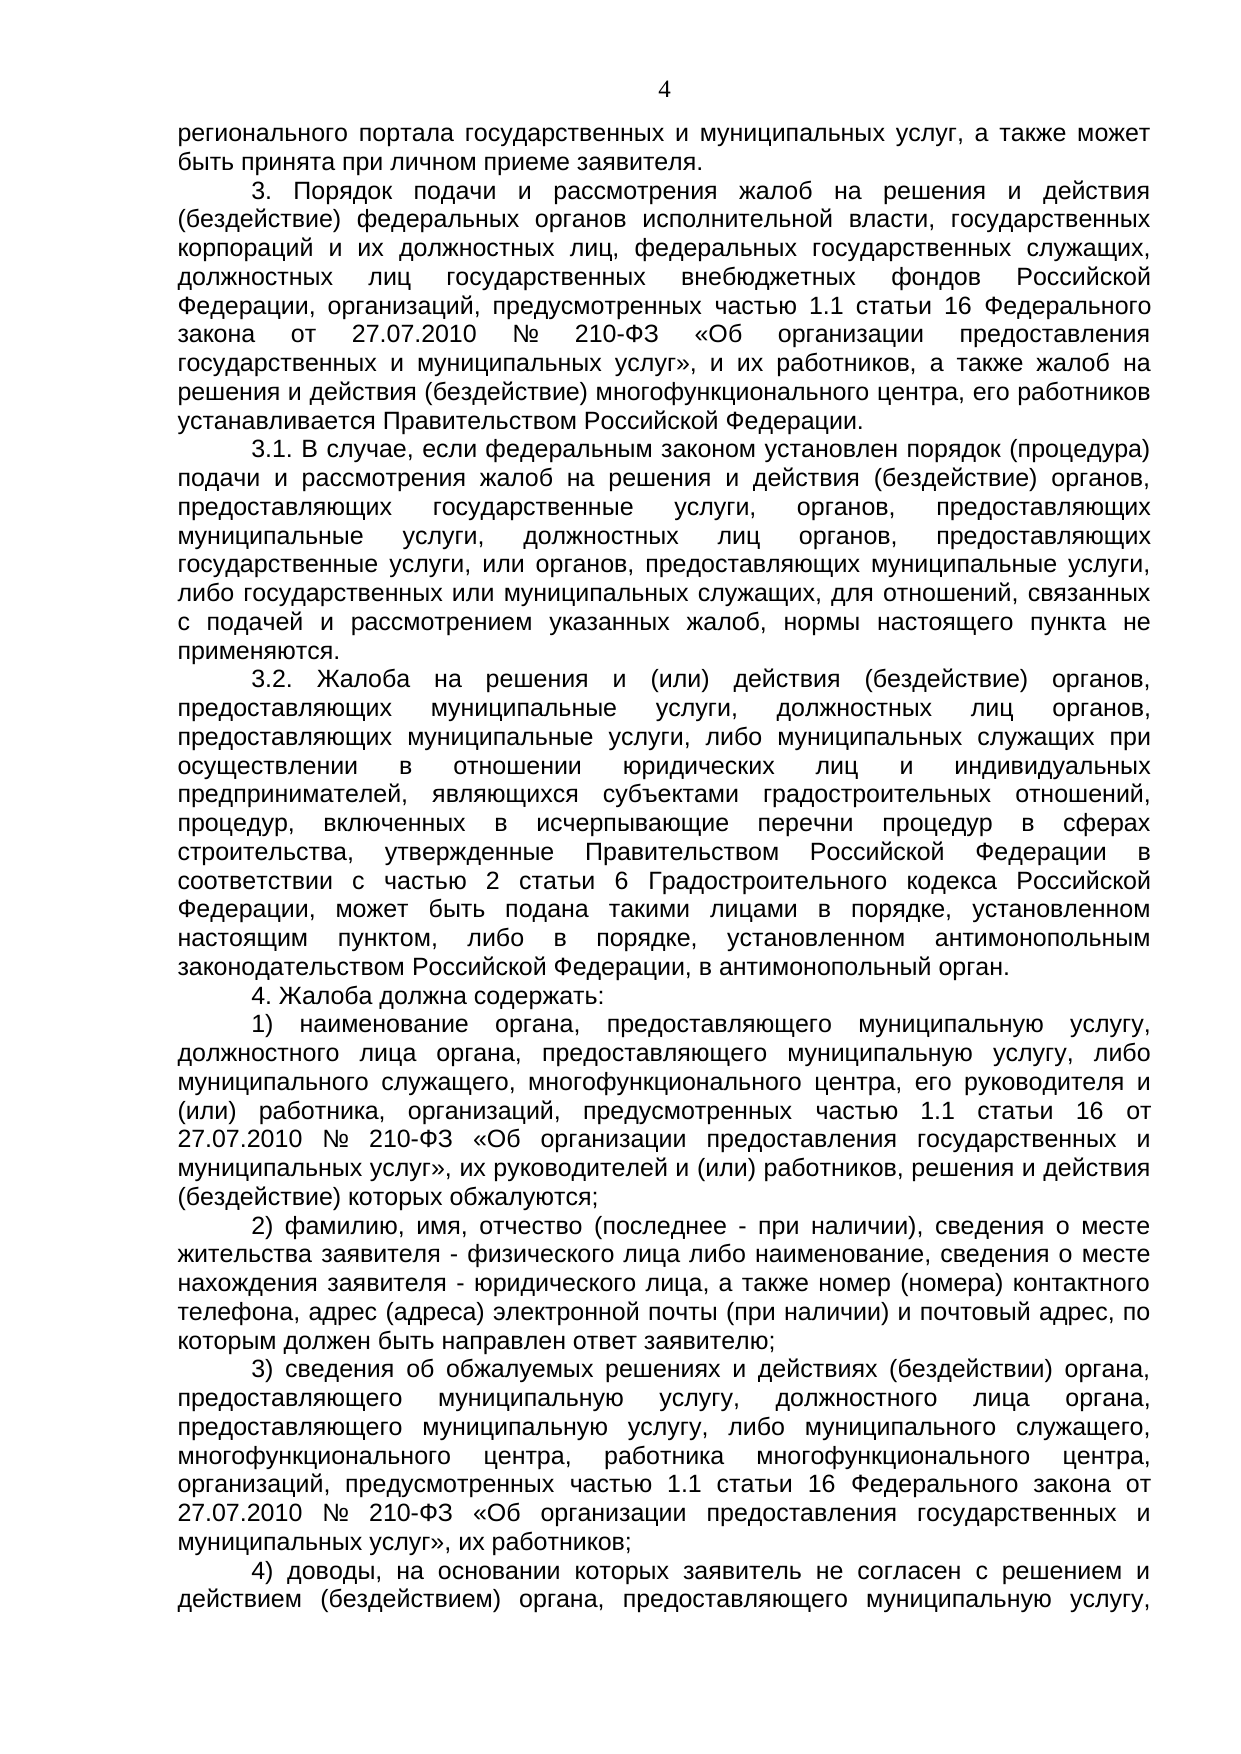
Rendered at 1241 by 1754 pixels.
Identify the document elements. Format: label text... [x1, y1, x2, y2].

text 3. Порядок подачи и рассмотрения жалоб на решения и действия (бездействие) федеральных органов исполнительной власти, государственных корпораций и их должностных лиц, федеральных государственных служащих, должностных лиц государственных внебюджетных фондов Российской Федерации, организаций, предусмотренных частью 1.1 статьи 16 Федерального закона от 27.07.2010 № 210-ФЗ «Об организации предоставления государственных и муниципальных услуг», и их работников, а также жалоб на решения и действия (бездействие) многофункционального центра, его работников устанавливается Правительством Российской Федерации. [177, 176, 1152, 434]
text 2) фамилию, имя, отчество (последнее - при наличии), сведения о месте жительства заявителя - физического лица либо наименование, сведения о месте нахождения заявителя - юридического лица, а также номер (номера) контактного телефона, адрес (адреса) электронной почты (при наличии) и почтовый адрес, по которым должен быть направлен ответ заявителю; [177, 1211, 1152, 1354]
text 4. Жалоба должна содержать: [177, 981, 1152, 1009]
text 3.1. В случае, если федеральным законом установлен порядок (процедура) подачи и рассмотрения жалоб на решения и действия (бездействие) органов, предоставляющих государственные услуги, органов, предоставляющих муниципальные услуги, должностных лиц органов, предоставляющих государственные услуги, или органов, предоставляющих муниципальные услуги, либо государственных или муниципальных служащих, для отношений, связанных с подачей и рассмотрением указанных жалоб, нормы настоящего пункта не применяются. [177, 434, 1152, 664]
text 3.2. Жалоба на решения и (или) действия (бездействие) органов, предоставляющих муниципальные услуги, должностных лиц органов, предоставляющих муниципальные услуги, либо муниципальных служащих при осуществлении в отношении юридических лиц и индивидуальных предпринимателей, являющихся субъектами градостроительных отношений, процедур, включенных в исчерпывающие перечни процедур в сферах строительства, утвержденные Правительством Российской Федерации в соответствии с частью 2 статьи 6 Градостроительного кодекса Российской Федерации, может быть подана такими лицами в порядке, установленном настоящим пунктом, либо в порядке, установленном антимонопольным законодательством Российской Федерации, в антимонопольный орган. [177, 664, 1152, 981]
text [177, 118, 1152, 176]
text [177, 1556, 1152, 1613]
text 1) наименование органа, предоставляющего муниципальную услугу, должностного лица органа, предоставляющего муниципальную услугу, либо муниципального служащего, многофункционального центра, его руководителя и (или) работника, организаций, предусмотренных частью 1.1 статьи 16 от 27.07.2010 № 210-ФЗ «Об организации предоставления государственных и муниципальных услуг», их руководителей и (или) работников, решения и действия (бездействие) которых обжалуются; [177, 1009, 1152, 1211]
text 3) сведения об обжалуемых решениях и действиях (бездействии) органа, предоставляющего муниципальную услугу, должностного лица органа, предоставляющего муниципальную услугу, либо муниципального служащего, многофункционального центра, работника многофункционального центра, организаций, предусмотренных частью 1.1 статьи 16 Федерального закона от 27.07.2010 № 210-ФЗ «Об организации предоставления государственных и муниципальных услуг», их работников; [177, 1354, 1152, 1556]
